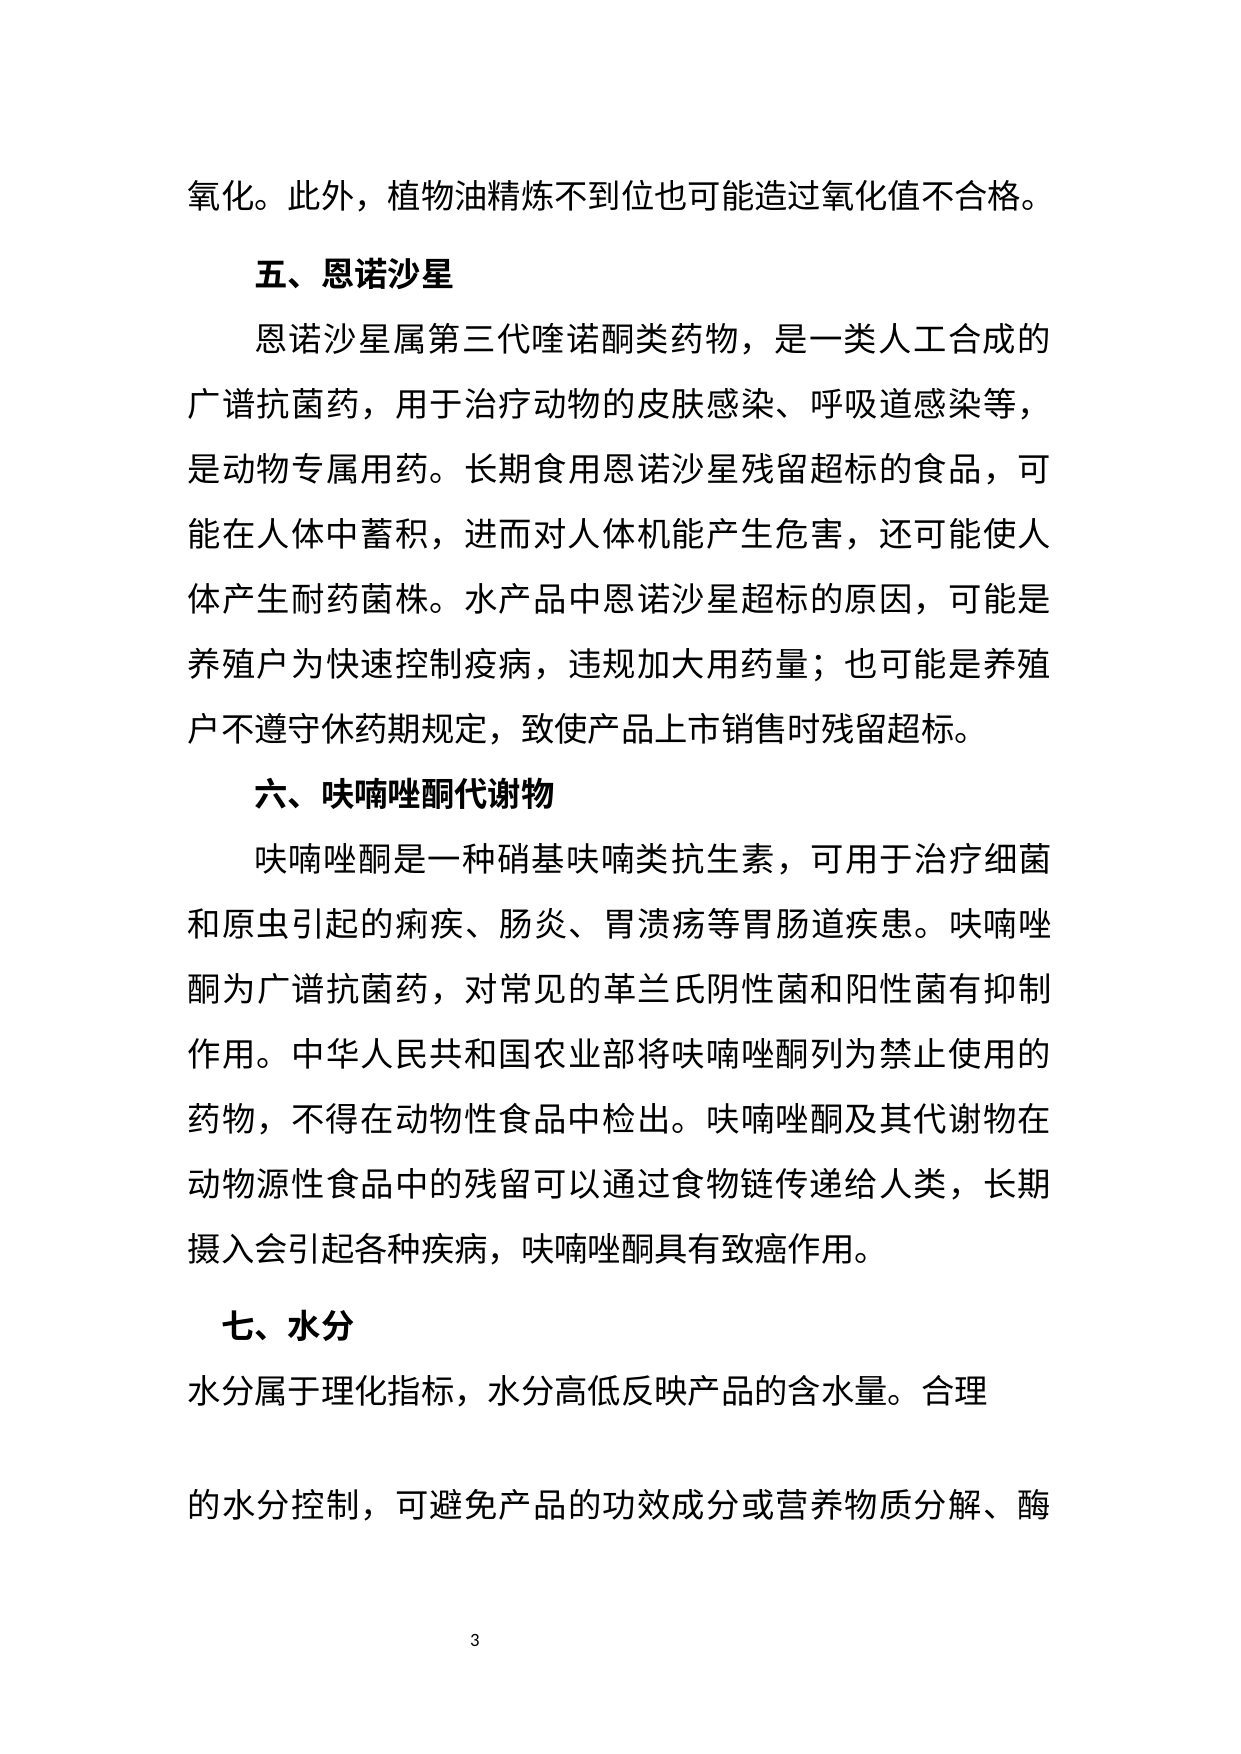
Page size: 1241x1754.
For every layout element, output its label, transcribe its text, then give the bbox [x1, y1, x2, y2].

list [187, 1470, 1053, 1535]
list 水分属于理化指标，水分高低反映产品的含水量。合理 [187, 1357, 1053, 1422]
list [187, 162, 1053, 227]
subtitle 五、恩诺沙星 [187, 239, 1053, 304]
text 呋喃唑酮是一种硝基呋喃类抗生素，可用于治疗细菌和原虫引起的痢疾、肠炎、胃溃疡等胃肠道疾患。呋喃唑酮为广谱抗菌药，对常见的革兰氏阴性菌和阳性菌有抑制作用。中华人民共和国农业部将呋喃唑酮列为禁止使用的药物，不得在动物性食品中检出。呋喃唑酮及其代谢物在动物源性食品中的残留可以通过食物链传递给人类，长期摄入会引起各种疾病，呋喃唑酮具有致癌作用。 [187, 824, 1053, 1279]
list 六、呋喃唑酮代谢物 [187, 759, 1053, 824]
list 恩诺沙星属第三代喹诺酮类药物，是一类人工合成的广谱抗菌药，用于治疗动物的皮肤感染、呼吸道感染等，是动物专属用药。长期食用恩诺沙星残留超标的食品，可能在人体中蓄积，进而对人体机能产生危害，还可能使人体产生耐药菌株。水产品中恩诺沙星超标的原因，可能是养殖户为快速控制疫病，违规加大用药量；也可能是养殖户不遵守休药期规定，致使产品上市销售时残留超标。 [187, 304, 1053, 759]
subtitle 七、水分 [187, 1292, 1053, 1357]
